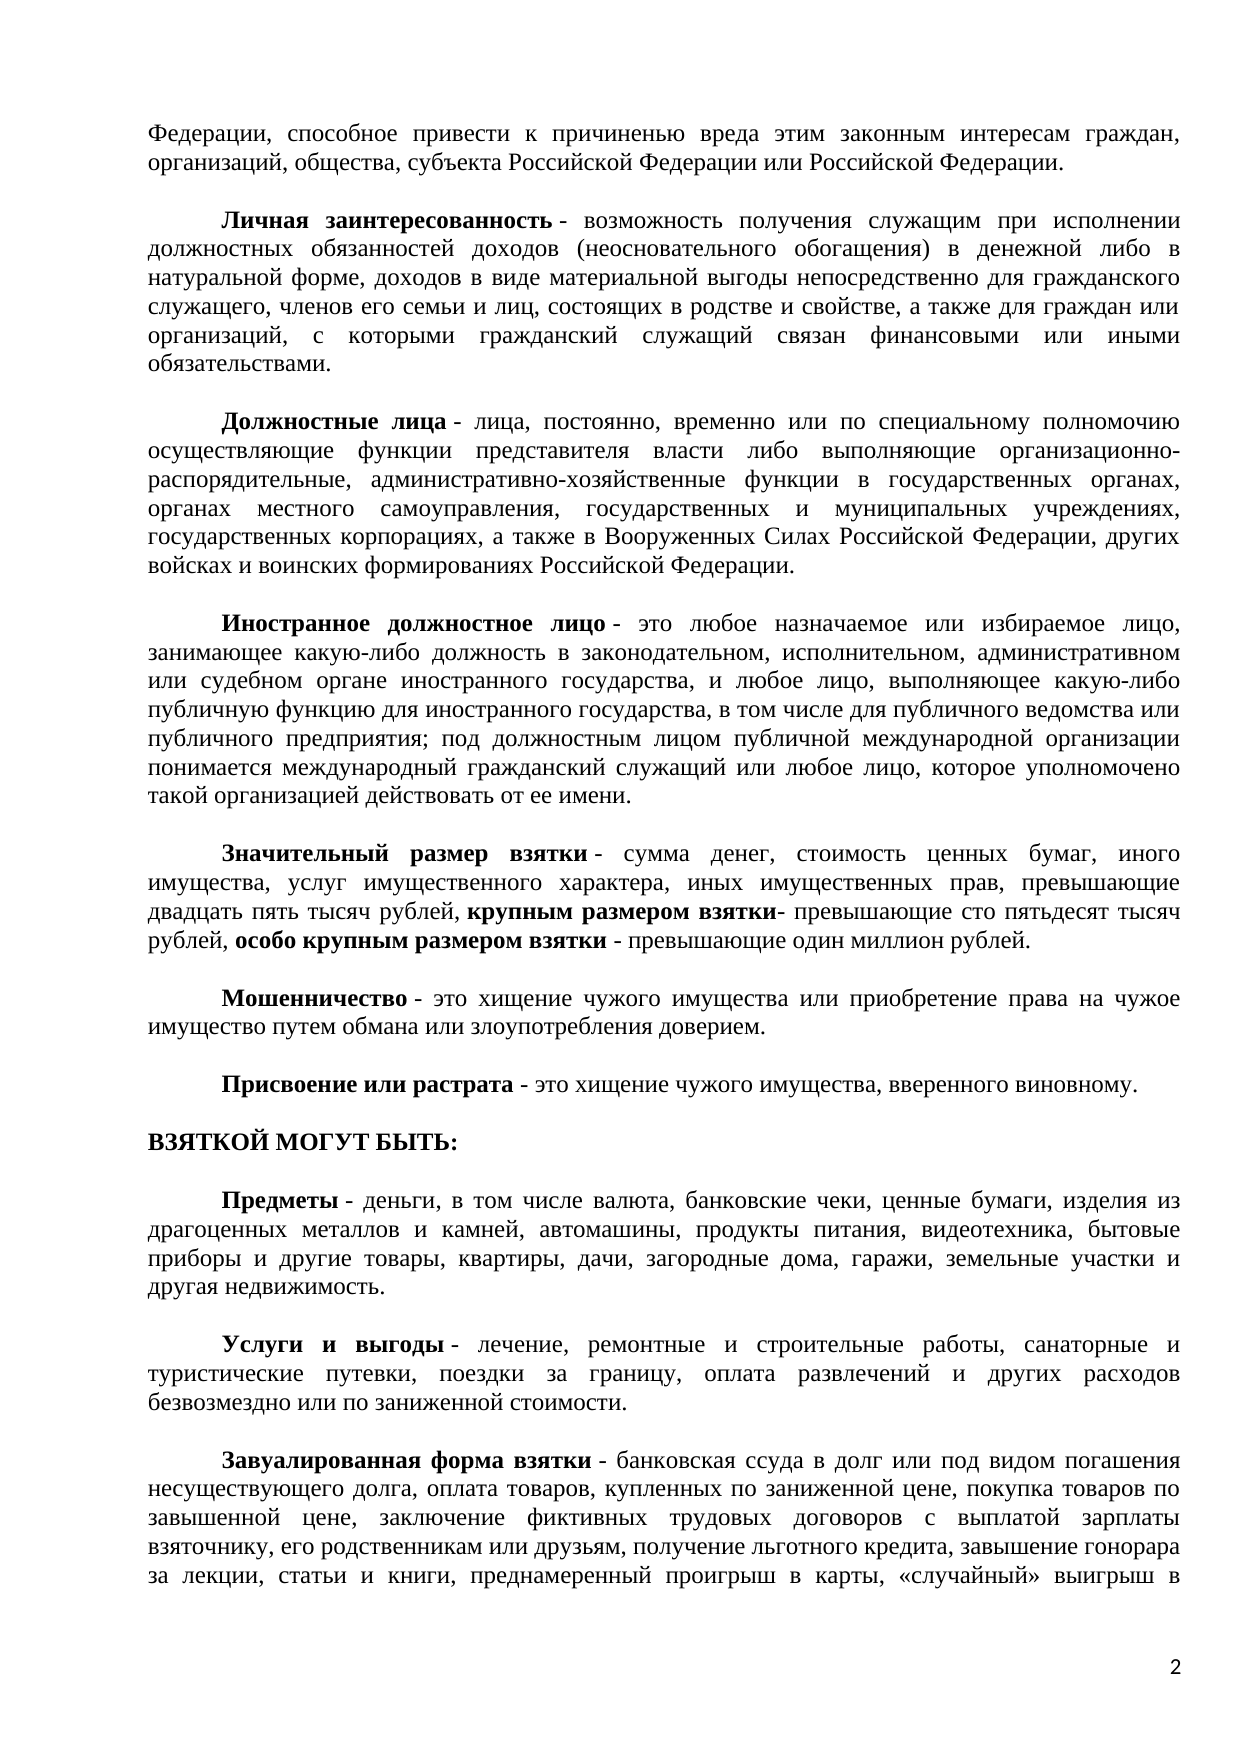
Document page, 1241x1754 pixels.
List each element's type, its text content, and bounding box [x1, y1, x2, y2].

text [148, 118, 1181, 176]
text Должностные лица - лица, постоянно, временно или по специальному полномочию осуществляющие функции представителя власти либо выполняющие организационно-распорядительные, административно-хозяйственные функции в государственных органах, органах местного самоуправления, государственных и муниципальных учреждениях, государственных корпорациях, а также в Вооруженных Силах Российской Федерации, других войсках и воинских формированиях Российской Федерации. [148, 406, 1181, 579]
text Мошенничество - это хищение чужого имущества или приобретение права на чужое имущество путем обмана или злоупотребления доверием. [148, 983, 1181, 1040]
text Иностранное должностное лицо - это любое назначаемое или избираемое лицо, занимающее какую-либо должность в законодательном, исполнительном, административном или судебном органе иностранного государства, и любое лицо, выполняющее какую-либо публичную функцию для иностранного государства, в том числе для публичного ведомства или публичного предприятия; под должностным лицом публичной международной организации понимается международный гражданский служащий или любое лицо, которое уполномочено такой организацией действовать от ее имени. [148, 608, 1181, 809]
text Услуги и выгоды - лечение, ремонтные и строительные работы, санаторные и туристические путевки, поездки за границу, оплата развлечений и других расходов безвозмездно или по заниженной стоимости. [148, 1329, 1181, 1416]
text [148, 1445, 1181, 1588]
text Значительный размер взятки - сумма денег, стоимость ценных бумаг, иного имущества, услуг имущественного характера, иных имущественных прав, превышающие двадцать пять тысяч рублей, крупным размером взятки- превышающие сто пятьдесят тысяч рублей, особо крупным размером взятки - превышающие один миллион рублей. [148, 838, 1181, 953]
text Предметы - деньги, в том числе валюта, банковские чеки, ценные бумаги, изделия из драгоценных металлов и камней, автомашины, продукты питания, видеотехника, бытовые приборы и другие товары, квартиры, дачи, загородные дома, гаражи, земельные участки и другая недвижимость. [148, 1185, 1181, 1300]
text Присвоение или растрата - это хищение чужого имущества, вверенного виновному. [148, 1069, 1181, 1098]
text ВЗЯТКОЙ МОГУТ БЫТЬ: [148, 1127, 1181, 1156]
text Личная заинтересованность - возможность получения служащим при исполнении должностных обязанностей доходов (неосновательного обогащения) в денежной либо в натуральной форме, доходов в виде материальной выгоды непосредственно для гражданского служащего, членов его семьи и лиц, состоящих в родстве и свойстве, а также для граждан или организаций, с которыми гражданский служащий связан финансовыми или иными обязательствами. [148, 205, 1181, 377]
